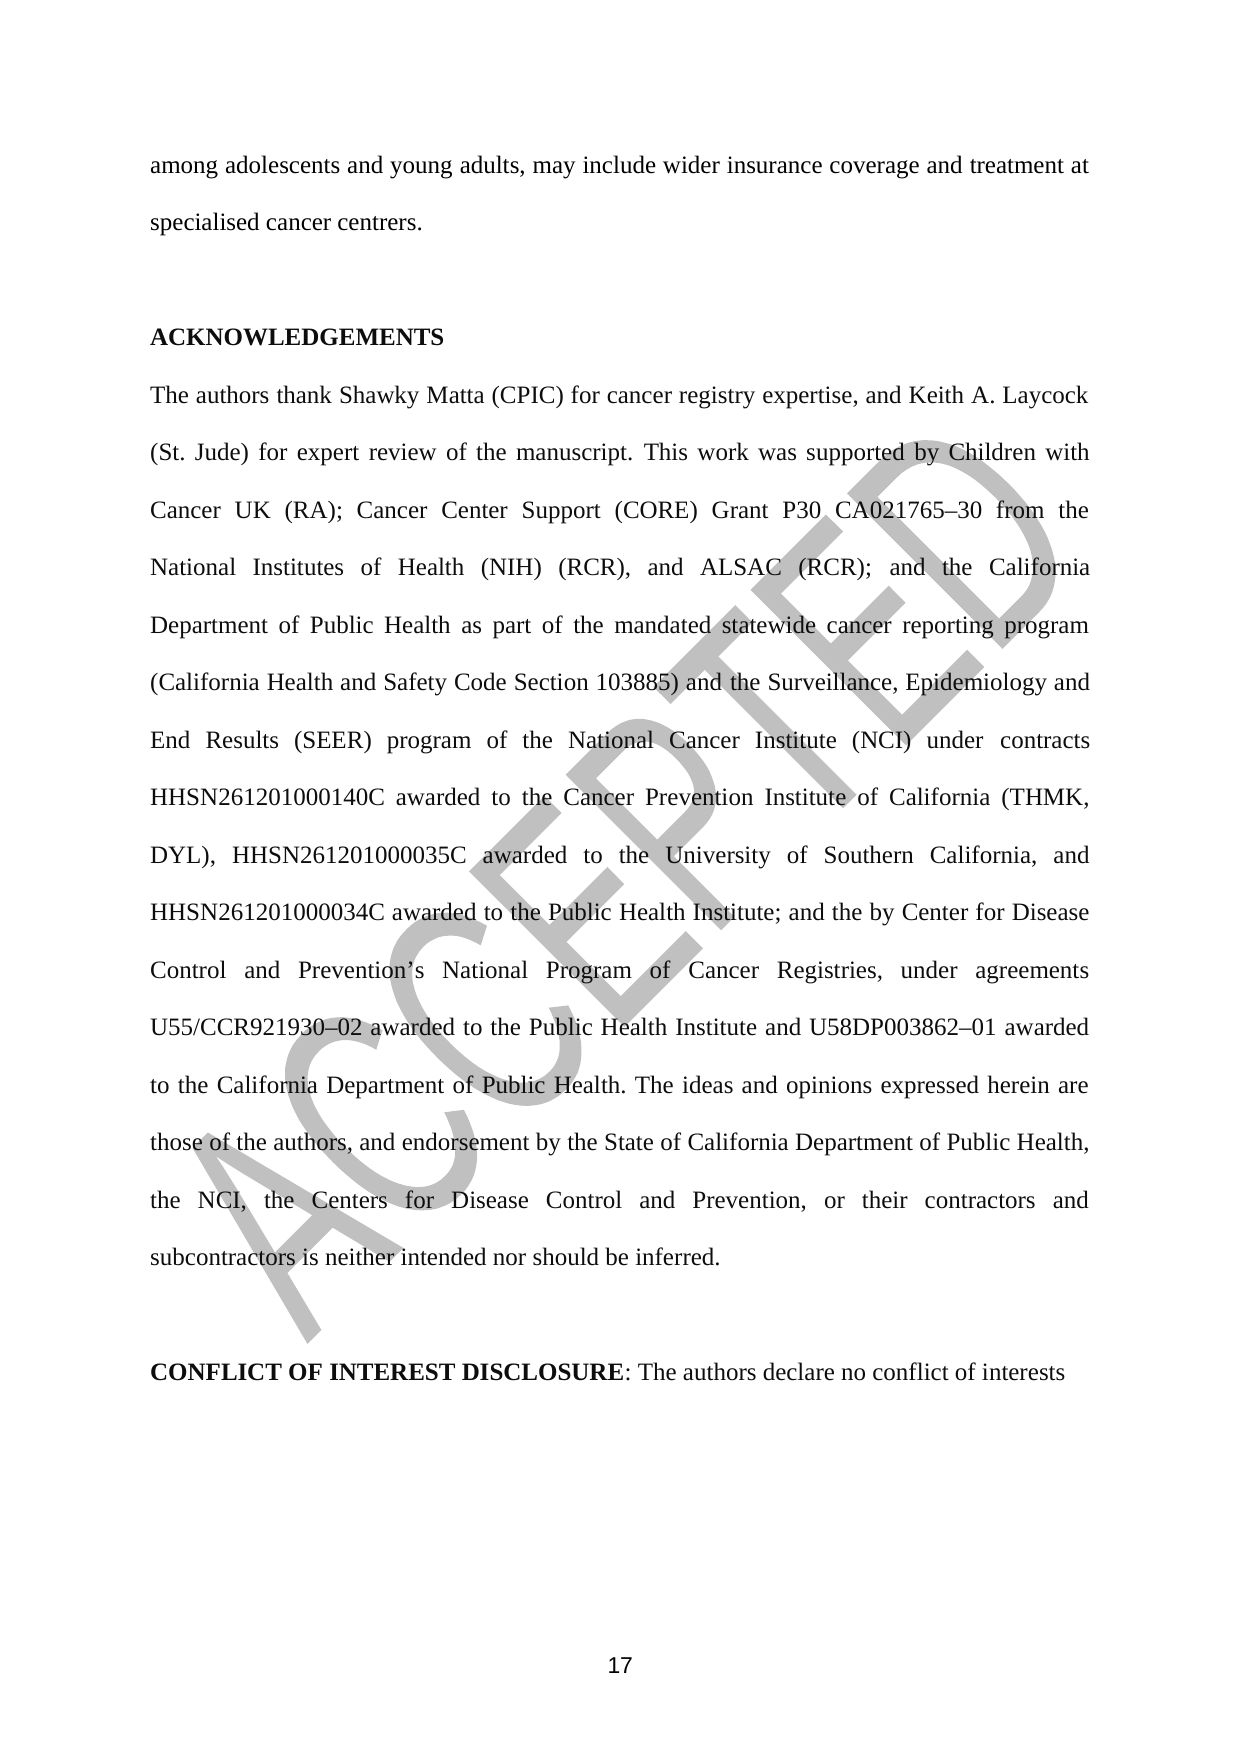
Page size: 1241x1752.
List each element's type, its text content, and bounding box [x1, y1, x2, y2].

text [150, 1357, 1090, 1386]
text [150, 150, 1090, 236]
text ACKNOWLEDGEMENTS [150, 322, 1090, 351]
text The authors thank Shawky Matta (CPIC) for cancer registry expertise, and Keith A. Laycock (St. Jude) for expert review of the manuscript. This work was supported by Children with Cancer UK (RA); Cancer Center Support (CORE) Grant P30 CA021765–30 from the National Institutes of Health (NIH) (RCR), and ALSAC (RCR); and the California Department of Public Health as part of the mandated statewide cancer reporting program (California Health and Safety Code Section 103885) and the Surveillance, Epidemiology and End Results (SEER) program of the National Cancer Institute (NCI) under contracts HHSN261201000140C awarded to the Cancer Prevention Institute of California (THMK, DYL), HHSN261201000035C awarded to the University of Southern California, and HHSN261201000034C awarded to the Public Health Institute; and the by Center for Disease Control and Prevention’s National Program of Cancer Registries, under agreements U55/CCR921930–02 awarded to the Public Health Institute and U58DP003862–01 awarded to the California Department of Public Health. The ideas and opinions expressed herein are those of the authors, and endorsement by the State of California Department of Public Health, the NCI, the Centers for Disease Control and Prevention, or their contractors and subcontractors is neither intended nor should be inferred. [150, 380, 1090, 1271]
